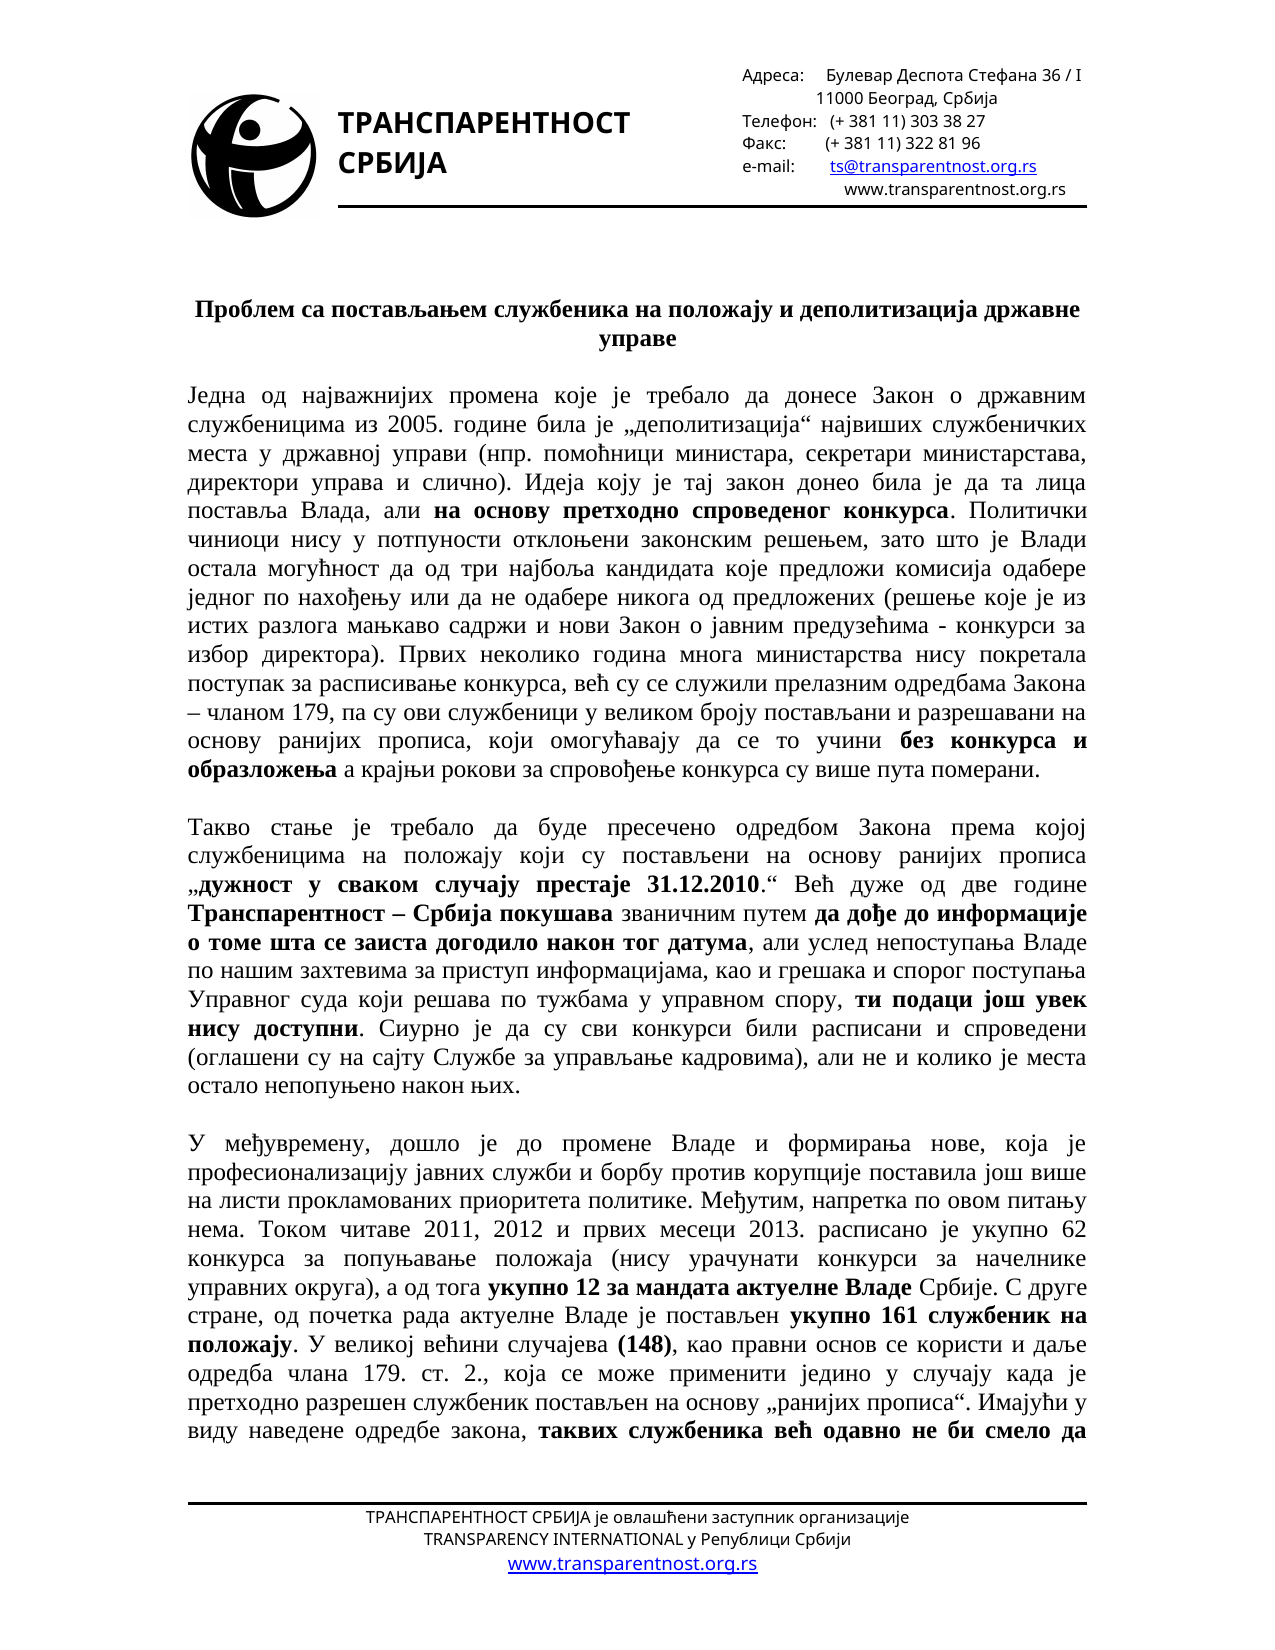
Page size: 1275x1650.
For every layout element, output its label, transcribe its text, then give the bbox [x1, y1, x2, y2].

text Такво стање је требало да буде пресечено одредбом Закона према којој службеницима на положају који су постављени на основу ранијих прописа „дужност у сваком случају престаје 31.12.2010.“ Већ дуже од две године Транспарентност – Србија покушава званичним путем да дође до информације о томе шта се заиста догодило након тог датума, али услед непоступања Владе по нашим захтевима за приступ информацијама, као и грешака и спорог поступања Управног суда који решава по тужбама у управном спору, ти подаци још увек нису доступни. Сиурно је да су сви конкурси били расписани и спроведени (оглашени су на сајту Службе за управљање кадровима), али не и колико је места остало непопуњено након њих. [187, 812, 1087, 1099]
picture [187, 92, 319, 220]
text Проблем са постављањем службеника на положају и деполитизација државне управе [187, 294, 1087, 352]
text Једна од најважнијих промена које је требало да донесе Закон о државним службеницима из 2005. године била је „деполитизација“ највиших службеничких места у државној управи (нпр. помоћници министара, секретари министарстава, директори управа и слично). Идеја коју је тај закон донео била је да та лица поставља Влада, али на основу претходно спроведеног конкурса. Политички чиниоци нису у потпуности отклоњени законским решењем, зато што је Влади остала могућност да од три најбоља кандидата које предложи комисија одабере једног по нахођењу или да не одабере никога од предложених (решење које је из истих разлога мањкаво садржи и нови Закон о јавним предузећима - конкурси за избор директора). Првих неколико година многа министарства нису покретала поступак за расписивање конкурса, већ су се служили прелазним одредбама Закона – чланом 179, па су ови службеници у великом броју постављани и разрешавани на основу ранијих прописа, који омогућавају да се то учини без конкурса и образложења а крајњи рокови за спровођење конкурса су више пута померани. [187, 380, 1087, 783]
